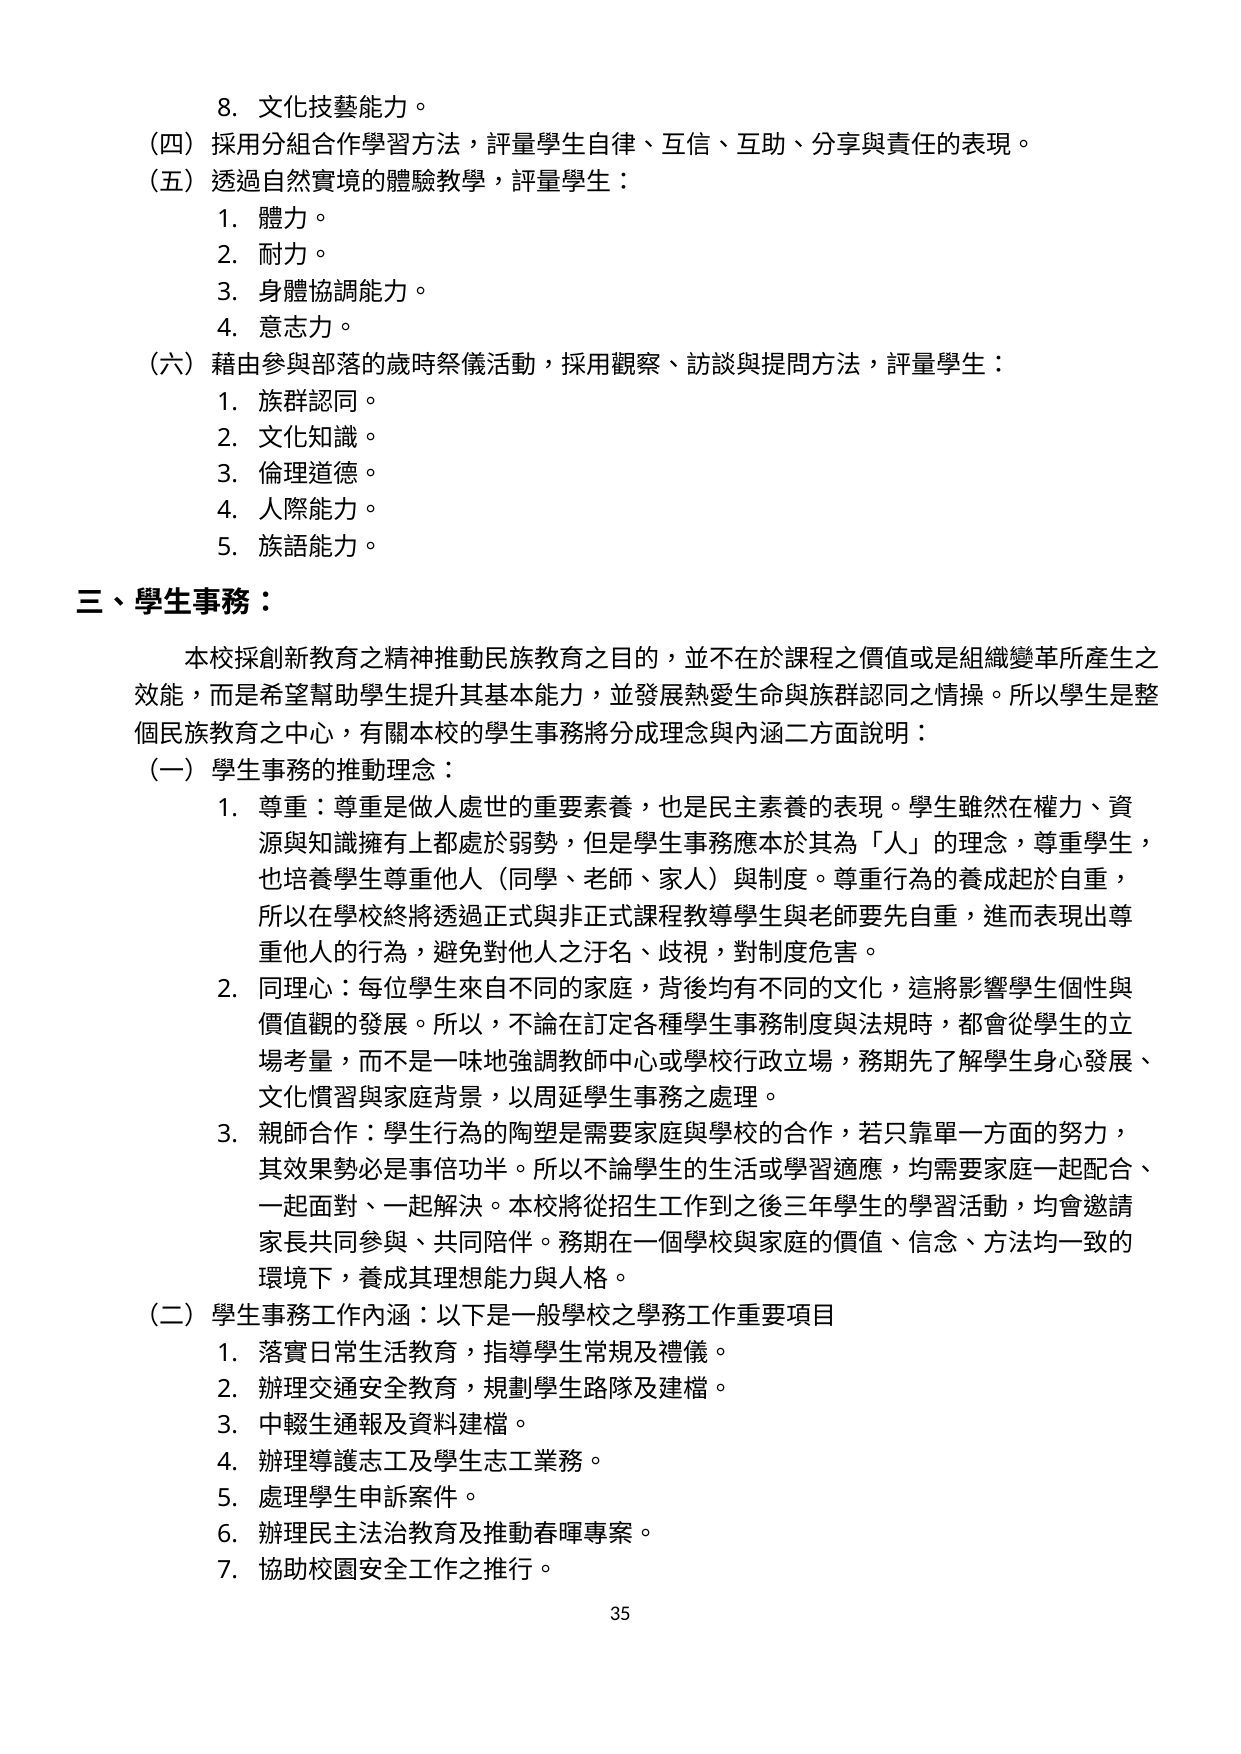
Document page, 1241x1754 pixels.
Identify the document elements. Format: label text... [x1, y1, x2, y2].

list 透過自然實境的體驗教學，評量學生： [134, 161, 1150, 199]
list 身體協調能力。 [217, 271, 1150, 307]
list 處理學生申訴案件。 [217, 1477, 1150, 1514]
list 落實日常生活教育，指導學生常規及禮儀。 [217, 1332, 1150, 1369]
list 同理心：每位學生來自不同的家庭，背後均有不同的文化，這將影響學生個性與價值觀的發展。所以，不論在訂定各種學生事務制度與法規時，都會從學生的立場考量，而不是一味地強調教師中心或學校行政立場，務期先了解學生身心發展、文化慣習與家庭背景，以周延學生事務之處理。 [217, 969, 1150, 1114]
list 體力。 [217, 199, 1150, 235]
list 中輟生通報及資料建檔。 [217, 1405, 1150, 1441]
list 文化技藝能力。 [217, 87, 1150, 124]
list 學生事務的推動理念： [134, 750, 1150, 787]
title 學生事務： [75, 562, 1165, 637]
list 辦理民主法治教育及推動春暉專案。 [217, 1514, 1150, 1550]
list 採用分組合作學習方法，評量學生自律、互信、互助、分享與責任的表現。 [134, 124, 1150, 161]
list 人際能力。 [217, 490, 1150, 526]
list 倫理道德。 [217, 454, 1150, 490]
list 族群認同。 [217, 381, 1150, 417]
list 藉由參與部落的歲時祭儀活動，採用觀察、訪談與提問方法，評量學生： [134, 344, 1150, 381]
list 辦理導護志工及學生志工業務。 [217, 1441, 1150, 1477]
list 尊重：尊重是做人處世的重要素養，也是民主素養的表現。學生雖然在權力、資源與知識擁有上都處於弱勢，但是學生事務應本於其為「人」的理念，尊重學生，也培養學生尊重他人（同學、老師、家人）與制度。尊重行為的養成起於自重，所以在學校終將透過正式與非正式課程教導學生與老師要先自重，進而表現出尊重他人的行為，避免對他人之汙名、歧視，對制度危害。 [217, 787, 1150, 969]
list 學生事務工作內涵：以下是一般學校之學務工作重要項目 [134, 1295, 1150, 1332]
list 耐力。 [217, 235, 1150, 271]
list 親師合作：學生行為的陶塑是需要家庭與學校的合作，若只靠單一方面的努力，其效果勢必是事倍功半。所以不論學生的生活或學習適應，均需要家庭一起配合、一起面對、一起解決。本校將從招生工作到之後三年學生的學習活動，均會邀請家長共同參與、共同陪伴。務期在一個學校與家庭的價值、信念、方法均一致的環境下，養成其理想能力與人格。 [217, 1114, 1150, 1295]
list 族語能力。 [217, 526, 1150, 562]
list 文化知識。 [217, 417, 1150, 454]
text 本校採創新教育之精神推動民族教育之目的，並不在於課程之價值或是組織變革所產生之效能，而是希望幫助學生提升其基本能力，並發展熱愛生命與族群認同之情操。所以學生是整個民族教育之中心，有關本校的學生事務將分成理念與內涵二方面說明： [134, 637, 1165, 750]
list 協助校園安全工作之推行。 [217, 1550, 1150, 1586]
list 意志力。 [217, 307, 1150, 344]
list 辦理交通安全教育，規劃學生路隊及建檔。 [217, 1369, 1150, 1405]
